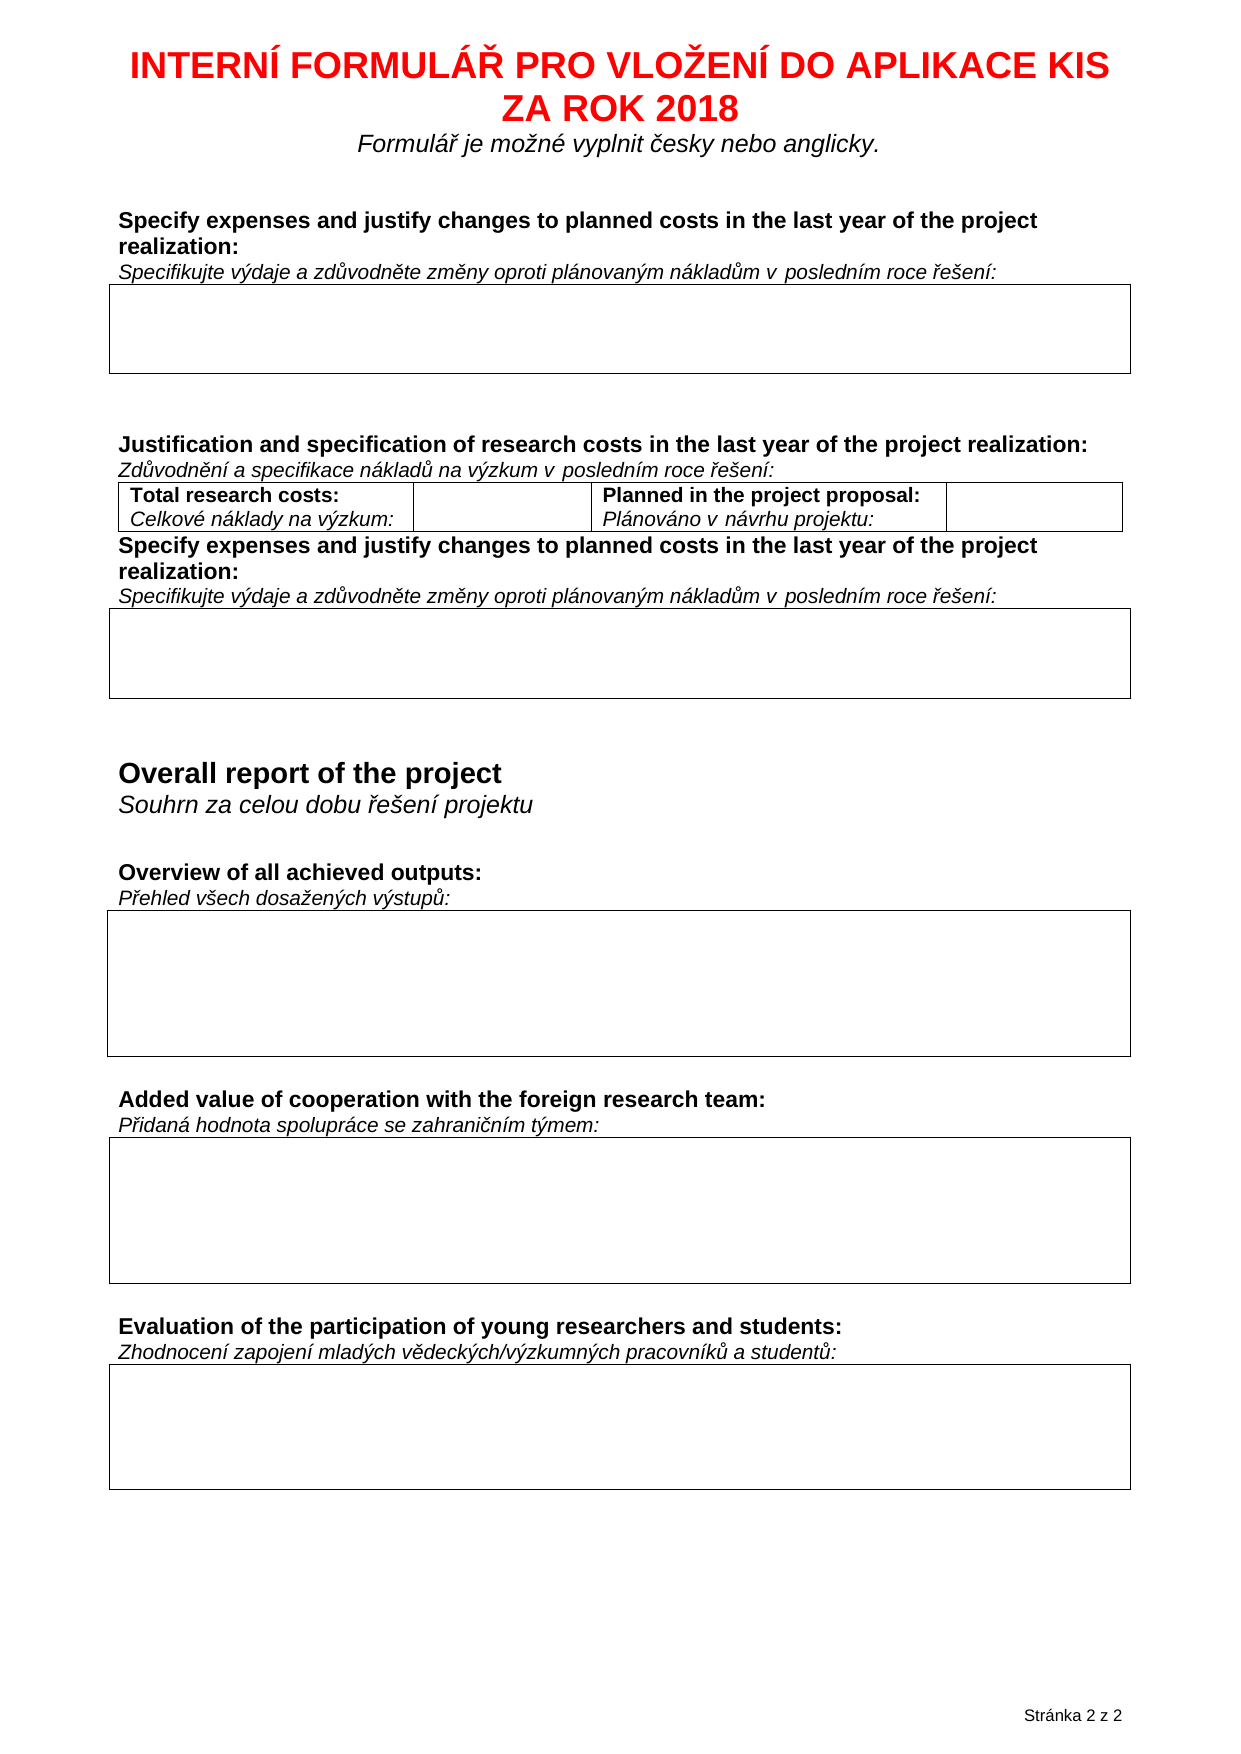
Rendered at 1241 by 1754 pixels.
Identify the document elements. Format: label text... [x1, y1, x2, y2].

text Specifikujte výdaje a zdůvodněte změny oproti plánovaným nákladům v posledním roce řešení: [118, 584, 1122, 608]
text Zdůvodnění a specifikace nákladů na výzkum v posledním roce řešení: [118, 458, 1122, 482]
text Přidaná hodnota spolupráce se zahraničním týmem: [118, 1113, 1122, 1137]
text Specifikujte výdaje a zdůvodněte změny oproti plánovaným nákladům v posledním roce řešení: [118, 259, 1122, 283]
table_header [947, 483, 1122, 531]
table_header Total research costs: Celkové náklady na výzkum: [119, 483, 413, 531]
text Souhrn za celou dobu řešení projektu [118, 790, 1122, 818]
text Overview of all achieved outputs: [118, 859, 1122, 886]
table_header [414, 483, 591, 531]
text Justification and specification of research costs in the last year of the project realization: [118, 431, 1122, 458]
text Specify expenses and justify changes to planned costs in the last year of the project realization: [118, 532, 1122, 584]
text Overall report of the project [118, 756, 1122, 790]
text Added value of cooperation with the foreign research team: [118, 1086, 1122, 1113]
text Přehled všech dosažených výstupů: [118, 886, 1122, 909]
text Specify expenses and justify changes to planned costs in the last year of the project realization: [118, 207, 1122, 259]
table_header Planned in the project proposal: Plánováno v návrhu projektu: [592, 483, 946, 531]
text Evaluation of the participation of young researchers and students: [118, 1313, 1122, 1339]
text Zhodnocení zapojení mladých vědeckých/výzkumných pracovníků a studentů: [118, 1339, 1122, 1363]
